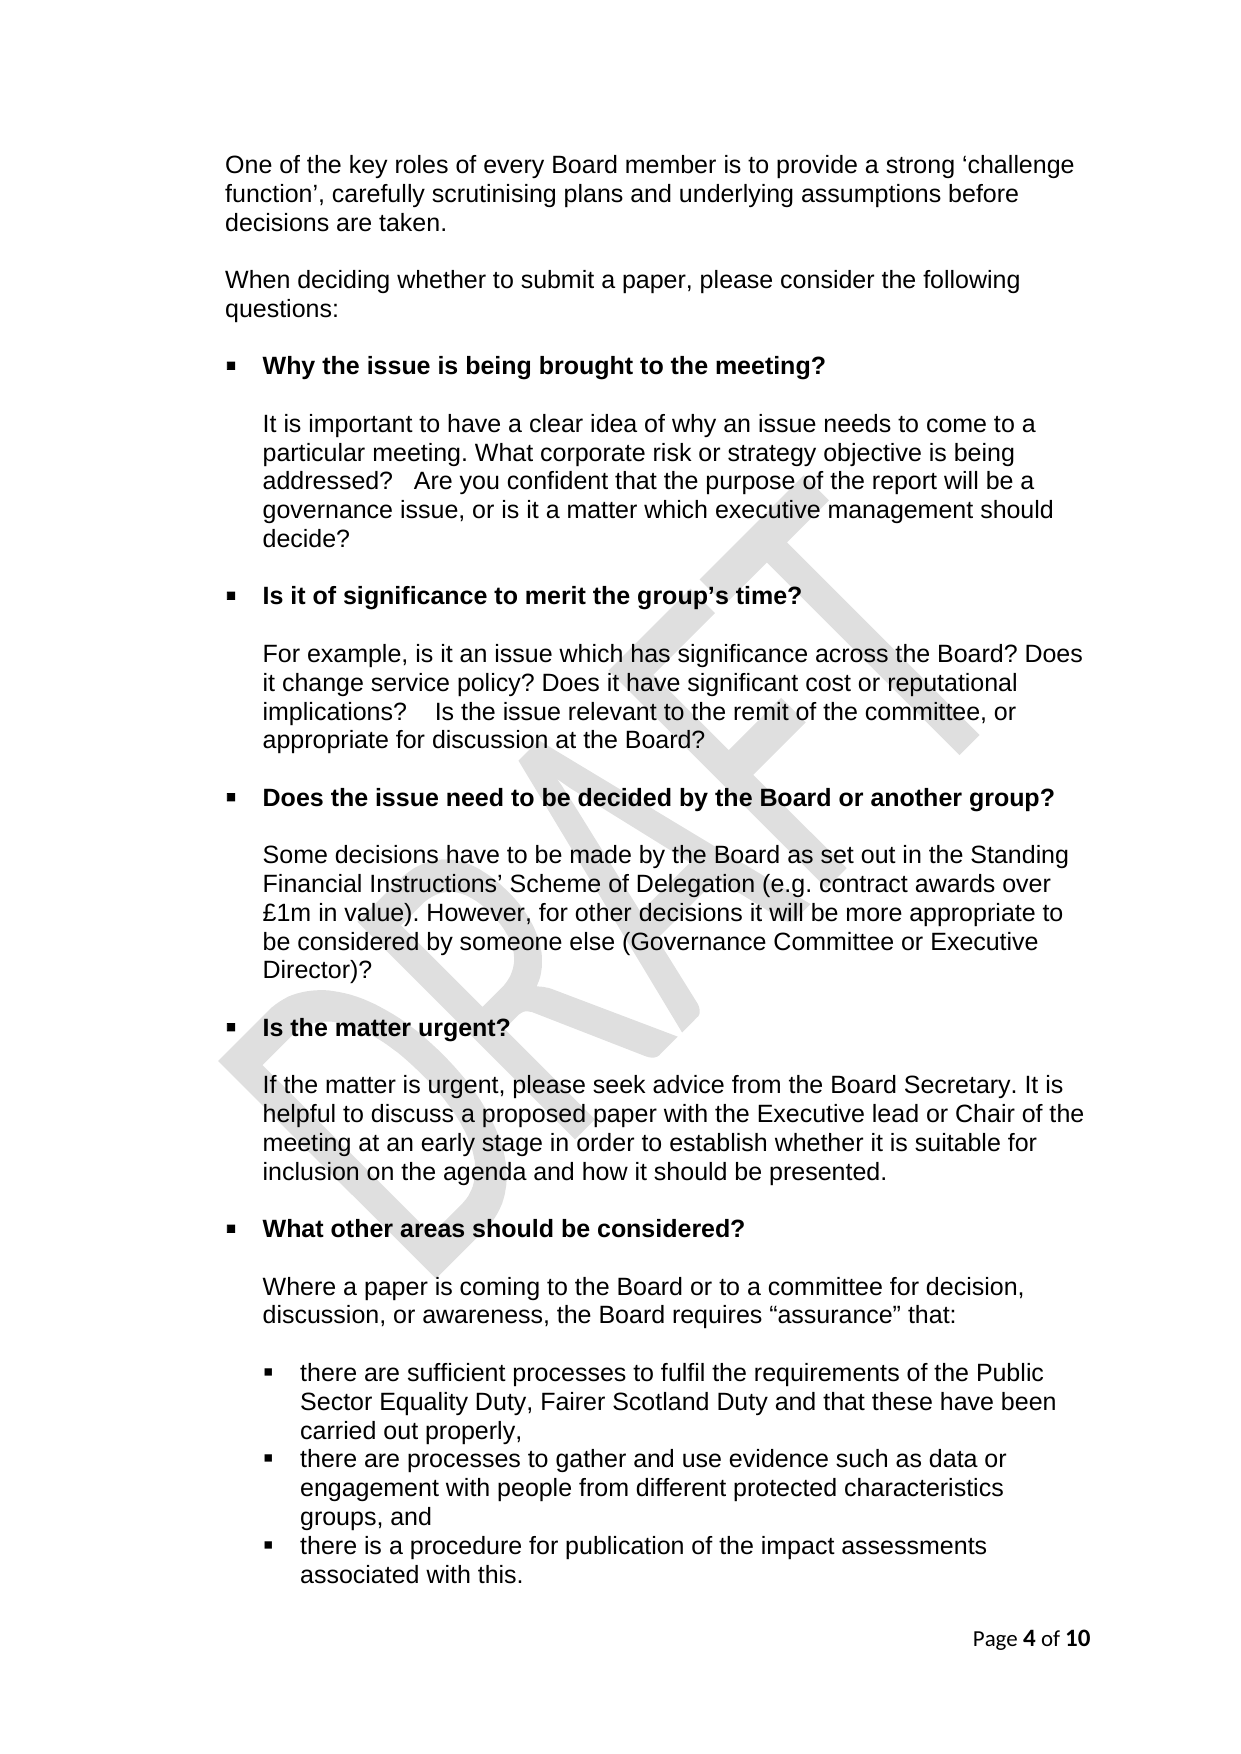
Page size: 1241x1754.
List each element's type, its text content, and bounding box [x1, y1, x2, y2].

list there are sufficient processes to fulfil the requirements of the Public Sector Equality Duty, Fairer Scotland Duty and that these have been carried out properly, [262, 1358, 1090, 1444]
list What other areas should be considered? [225, 1214, 1090, 1243]
list there is a procedure for publication of the impact assessments associated with this. [262, 1531, 1090, 1588]
list there are processes to gather and use evidence such as data or engagement with people from different protected characteristics groups, and [262, 1444, 1090, 1531]
list Is it of significance to merit the group’s time? [225, 581, 1090, 610]
list Where a paper is coming to the Board or to a committee for decision, discussion, or awareness, the Board requires “assurance” that: [262, 1272, 1090, 1329]
list Some decisions have to be made by the Board as set out in the Standing Financial Instructions’ Scheme of Delegation (e.g. contract awards over £1m in value). However, for other decisions it will be more appropriate to be considered by someone else (Governance Committee or Executive Director)? [262, 840, 1090, 984]
list Why the issue is being brought to the meeting? [225, 351, 1090, 380]
list Is the matter urgent? [225, 1013, 1090, 1042]
list Does the issue need to be decided by the Board or another group? [225, 783, 1090, 812]
list For example, is it an issue which has significance across the Board? Does it change service policy? Does it have significant cost or reputational implications? Is the issue relevant to the remit of the committee, or appropriate for discussion at the Board? [262, 639, 1090, 754]
list It is important to have a clear idea of why an issue needs to come to a particular meeting. What corporate risk or strategy objective is being addressed? Are you confident that the purpose of the report will be a governance issue, or is it a matter which executive management should decide? [262, 409, 1090, 553]
list If the matter is urgent, please seek advice from the Board Secretary. It is helpful to discuss a proposed paper with the Executive lead or Chair of the meeting at an early stage in order to establish whether it is suitable for inclusion on the agenda and how it should be presented. [262, 1070, 1090, 1185]
text When deciding whether to submit a paper, please consider the following questions: [225, 265, 1090, 322]
text One of the key roles of every Board member is to provide a strong ‘challenge function’, carefully scrutinising plans and underlying assumptions before decisions are taken. [225, 150, 1090, 236]
